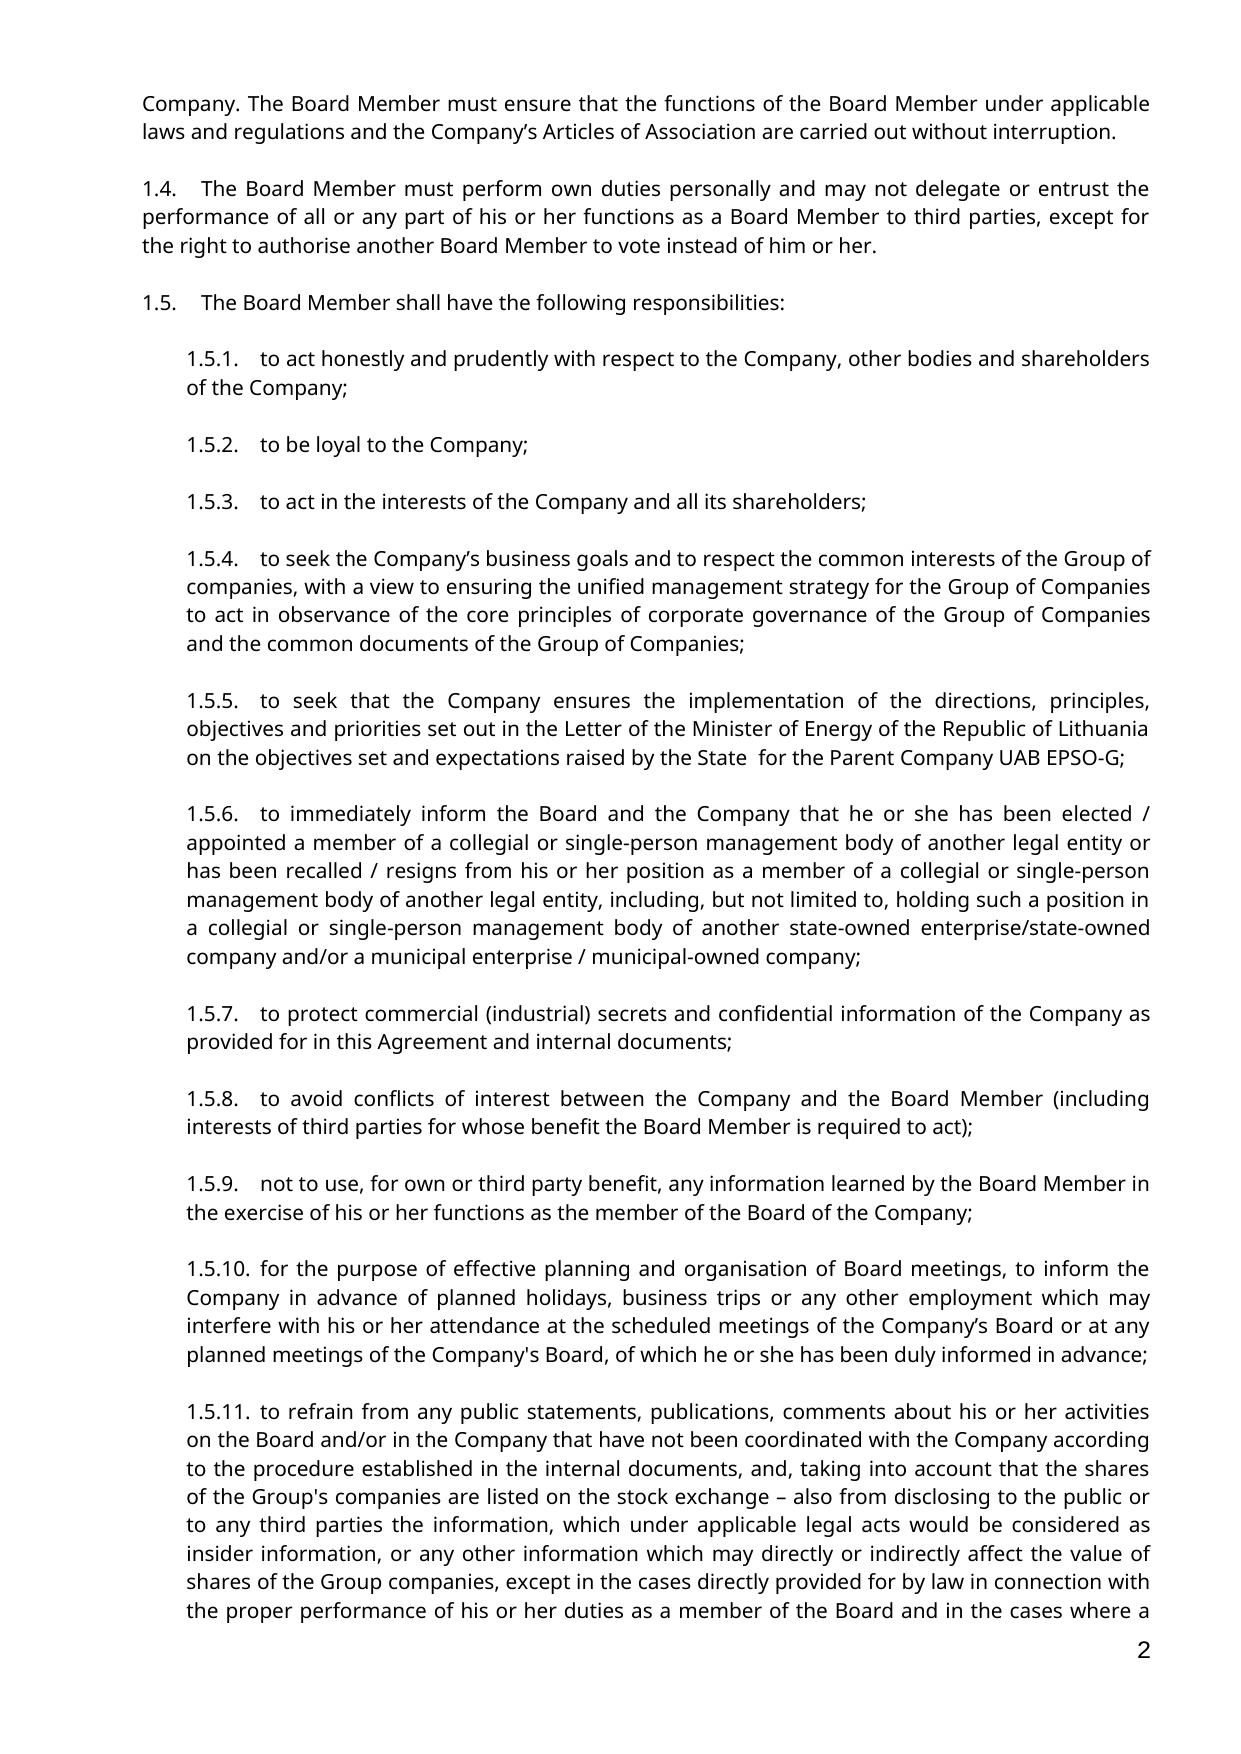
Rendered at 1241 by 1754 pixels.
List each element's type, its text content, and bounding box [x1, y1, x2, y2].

list to seek the Company’s business goals and to respect the common interests of the Group of companies, with a view to ensuring the unified management strategy for the Group of Companies to act in observance of the core principles of corporate governance of the Group of Companies and the common documents of the Group of Companies; [186, 544, 1152, 657]
list to be loyal to the Company; [186, 430, 1152, 458]
list to act honestly and prudently with respect to the Company, other bodies and shareholders of the Company; [186, 344, 1152, 401]
list The Board Member shall have the following responsibilities: [142, 288, 1152, 316]
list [186, 1397, 1152, 1624]
list to act in the interests of the Company and all its shareholders; [186, 487, 1152, 515]
list to seek that the Company ensures the implementation of the directions, principles, objectives and priorities set out in the Letter of the Minister of Energy of the Republic of Lithuania on the objectives set and expectations raised by the State for the Parent Company UAB EPSO-G; [186, 686, 1152, 771]
list for the purpose of effective planning and organisation of Board meetings, to inform the Company in advance of planned holidays, business trips or any other employment which may interfere with his or her attendance at the scheduled meetings of the Company’s Board or at any planned meetings of the Company's Board, of which he or she has been duly informed in advance; [186, 1254, 1152, 1368]
list not to use, for own or third party benefit, any information learned by the Board Member in the exercise of his or her functions as the member of the Board of the Company; [186, 1169, 1152, 1226]
list to immediately inform the Board and the Company that he or she has been elected / appointed a member of a collegial or single-person management body of another legal entity or has been recalled / resigns from his or her position as a member of a collegial or single-person management body of another legal entity, including, but not limited to, holding such a position in a collegial or single-person management body of another state-owned enterprise/state-owned company and/or a municipal enterprise / municipal-owned company; [186, 799, 1152, 970]
list to protect commercial (industrial) secrets and confidential information of the Company as provided for in this Agreement and internal documents; [186, 999, 1152, 1056]
list to avoid conflicts of interest between the Company and the Board Member (including interests of third parties for whose benefit the Board Member is required to act); [186, 1084, 1152, 1141]
list The Board Member must perform own duties personally and may not delegate or entrust the performance of all or any part of his or her functions as a Board Member to third parties, except for the right to authorise another Board Member to vote instead of him or her. [142, 174, 1152, 259]
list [142, 89, 1152, 146]
